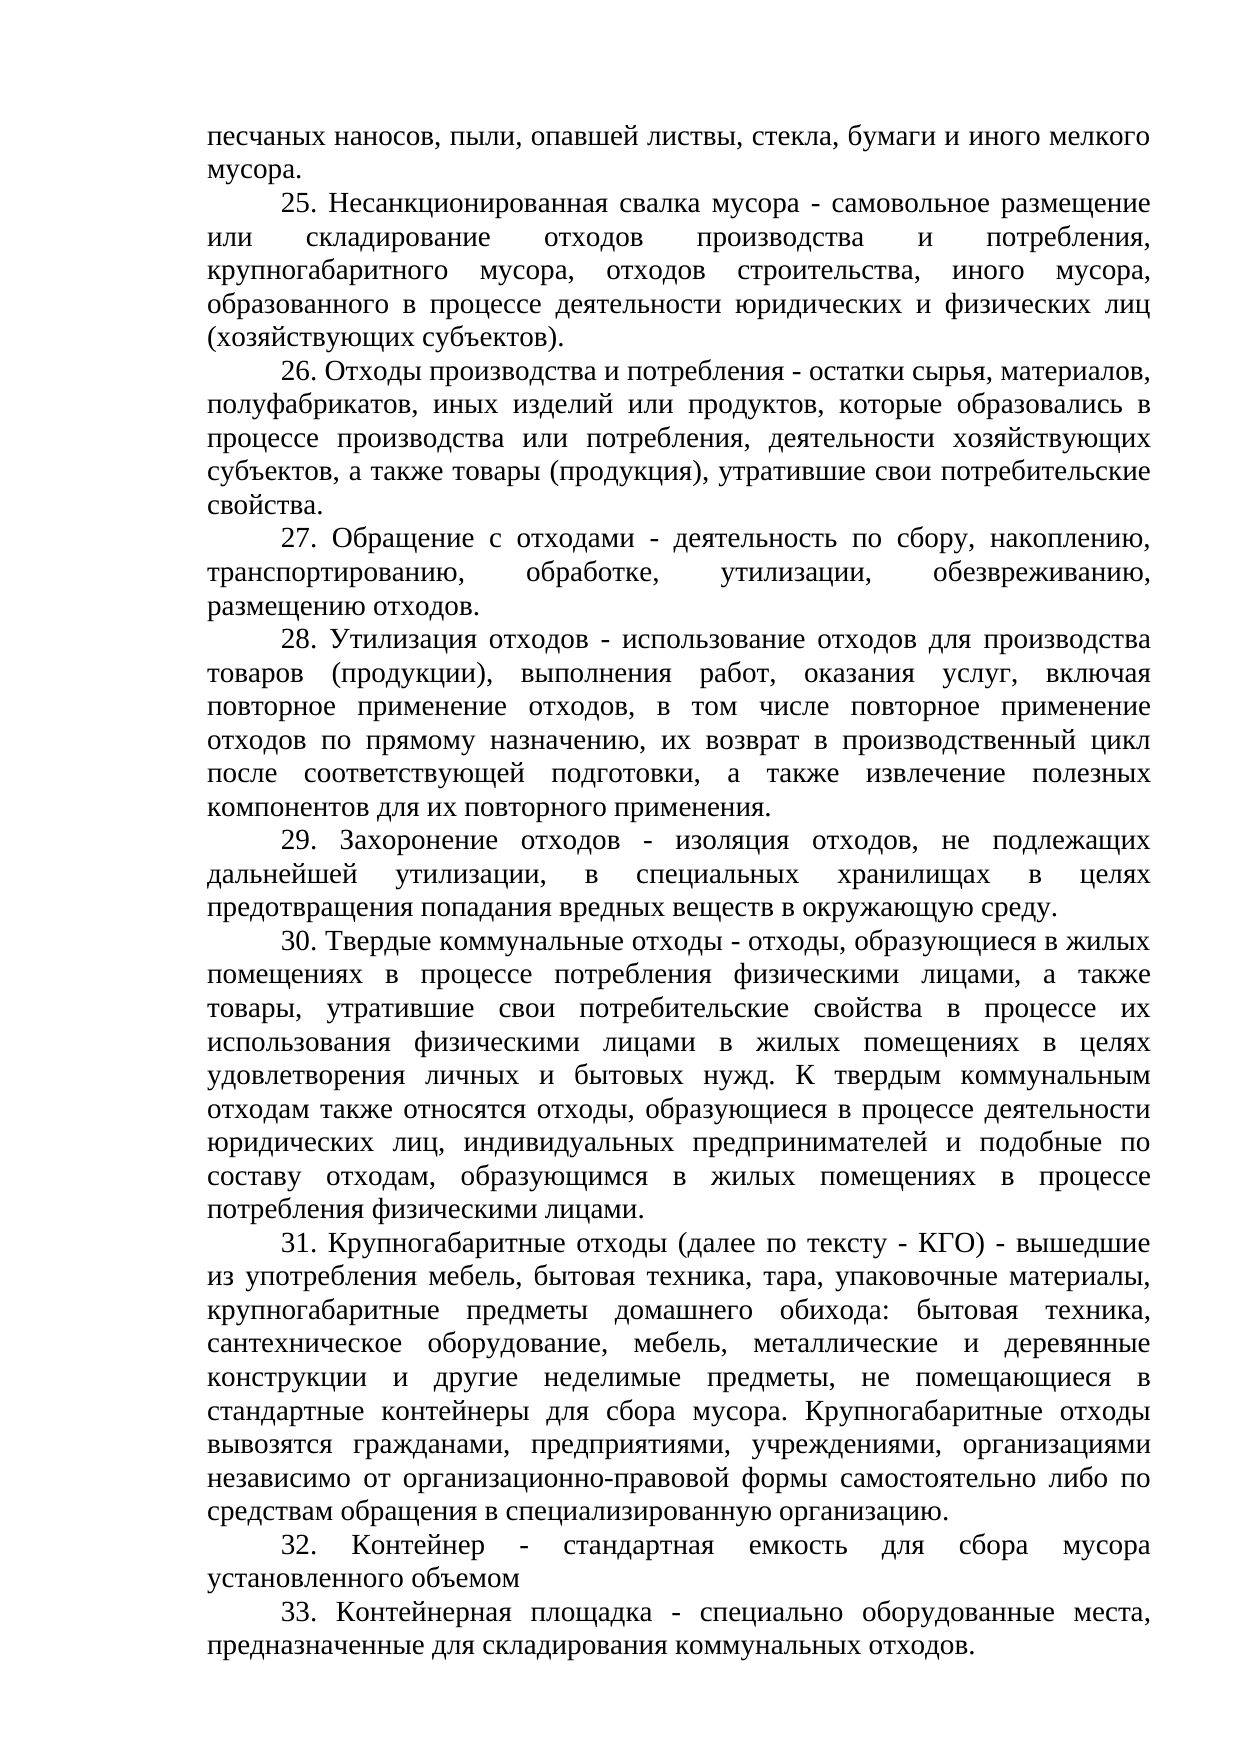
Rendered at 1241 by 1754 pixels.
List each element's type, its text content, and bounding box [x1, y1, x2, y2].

text 28. Утилизация отходов - использование отходов для производства товаров (продукции), выполнения работ, оказания услуг, включая повторное применение отходов, в том числе повторное применение отходов по прямому назначению, их возврат в производственный цикл после соответствующей подготовки, а также извлечение полезных компонентов для их повторного применения. [207, 621, 1152, 822]
text 30. Твердые коммунальные отходы - отходы, образующиеся в жилых помещениях в процессе потребления физическими лицами, а также товары, утратившие свои потребительские свойства в процессе их использования физическими лицами в жилых помещениях в целях удовлетворения личных и бытовых нужд. К твердым коммунальным отходам также относятся отходы, образующиеся в процессе деятельности юридических лиц, индивидуальных предпринимателей и подобные по составу отходам, образующимся в жилых помещениях в процессе потребления физическими лицами. [207, 923, 1152, 1225]
text 31. Крупногабаритные отходы (далее по тексту - КГО) - вышедшие из употребления мебель, бытовая техника, тара, упаковочные материалы, крупногабаритные предметы домашнего обихода: бытовая техника, сантехническое оборудование, мебель, металлические и деревянные конструкции и другие неделимые предметы, не помещающиеся в стандартные контейнеры для сбора мусора. Крупногабаритные отходы вывозятся гражданами, предприятиями, учреждениями, организациями независимо от организационно-правовой формы самостоятельно либо по средствам обращения в специализированную организацию. [207, 1225, 1152, 1527]
text 26. Отходы производства и потребления - остатки сырья, материалов, полуфабрикатов, иных изделий или продуктов, которые образовались в процессе производства или потребления, деятельности хозяйствующих субъектов, а также товары (продукция), утратившие свои потребительские свойства. [207, 353, 1152, 521]
text 33. Контейнерная площадка - специально оборудованные места, предназначенные для складирования коммунальных отходов. [207, 1594, 1152, 1661]
text 27. Обращение с отходами - деятельность по сбору, накоплению, транспортированию, обработке, утилизации, обезвреживанию, размещению отходов. [207, 521, 1152, 621]
text 29. Захоронение отходов - изоляция отходов, не подлежащих дальнейшей утилизации, в специальных хранилищах в целях предотвращения попадания вредных веществ в окружающую среду. [207, 822, 1152, 923]
text 32. Контейнер - стандартная емкость для сбора мусора установленного объемом [207, 1527, 1152, 1594]
text 25. Несанкционированная свалка мусора - самовольное размещение или складирование отходов производства и потребления, крупногабаритного мусора, отходов строительства, иного мусора, образованного в процессе деятельности юридических и физических лиц (хозяйствующих субъектов). [207, 185, 1152, 353]
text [207, 118, 1152, 185]
